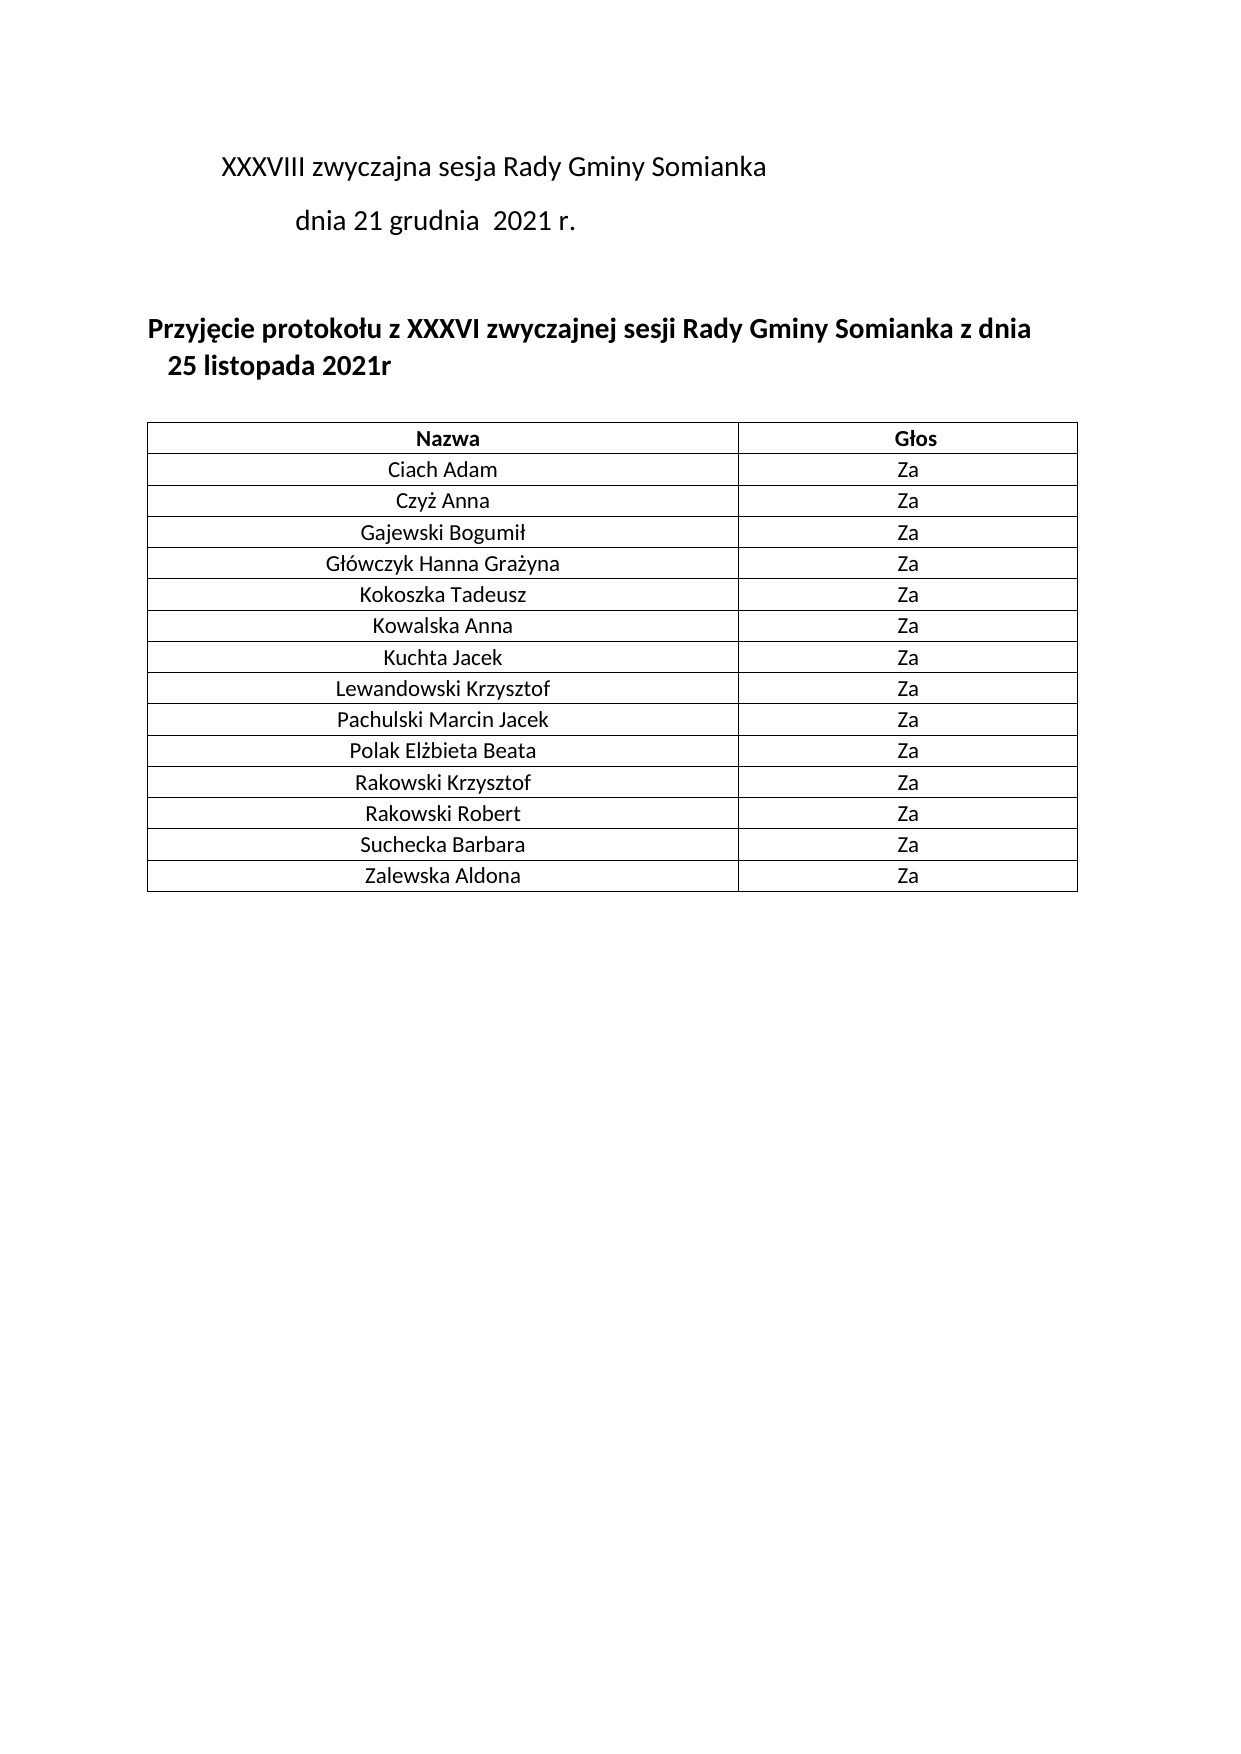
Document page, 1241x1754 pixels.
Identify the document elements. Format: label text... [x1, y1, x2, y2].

table_cell Za [739, 642, 1077, 672]
text 25 listopada 2021r [148, 347, 1093, 383]
table_cell Za [739, 548, 1077, 578]
text XXXVIII zwyczajna sesja Rady Gminy Somianka [148, 148, 1093, 183]
table_cell Za [739, 861, 1077, 891]
table_cell Za [739, 517, 1077, 547]
table_cell Lewandowski Krzysztof [148, 673, 738, 703]
table_cell Suchecka Barbara [148, 829, 738, 859]
table_cell Za [739, 579, 1077, 609]
text dnia 21 grudnia 2021 r. [221, 202, 1093, 237]
table_cell Kowalska Anna [148, 611, 738, 641]
table_cell Za [739, 673, 1077, 703]
table_header Głos [739, 423, 1077, 453]
table_cell Główczyk Hanna Grażyna [148, 548, 738, 578]
table_cell Zalewska Aldona [148, 861, 738, 891]
table_cell Czyż Anna [148, 486, 738, 516]
table_cell Rakowski Robert [148, 798, 738, 828]
table_cell Za [739, 611, 1077, 641]
table_cell Za [739, 798, 1077, 828]
table_cell Za [739, 486, 1077, 516]
table_cell Za [739, 704, 1077, 734]
table_cell Za [739, 454, 1077, 484]
table_cell Pachulski Marcin Jacek [148, 704, 738, 734]
table_cell Kuchta Jacek [148, 642, 738, 672]
table_cell Polak Elżbieta Beata [148, 736, 738, 766]
table_cell Za [739, 736, 1077, 766]
table_cell Ciach Adam [148, 454, 738, 484]
table_header Nazwa [148, 423, 738, 453]
table_cell Za [739, 767, 1077, 797]
table_cell Kokoszka Tadeusz [148, 579, 738, 609]
table_cell Gajewski Bogumił [148, 517, 738, 547]
text Przyjęcie protokołu z XXXVI zwyczajnej sesji Rady Gminy Somianka z dnia [148, 310, 1093, 345]
table_cell Rakowski Krzysztof [148, 767, 738, 797]
table_cell Za [739, 829, 1077, 859]
